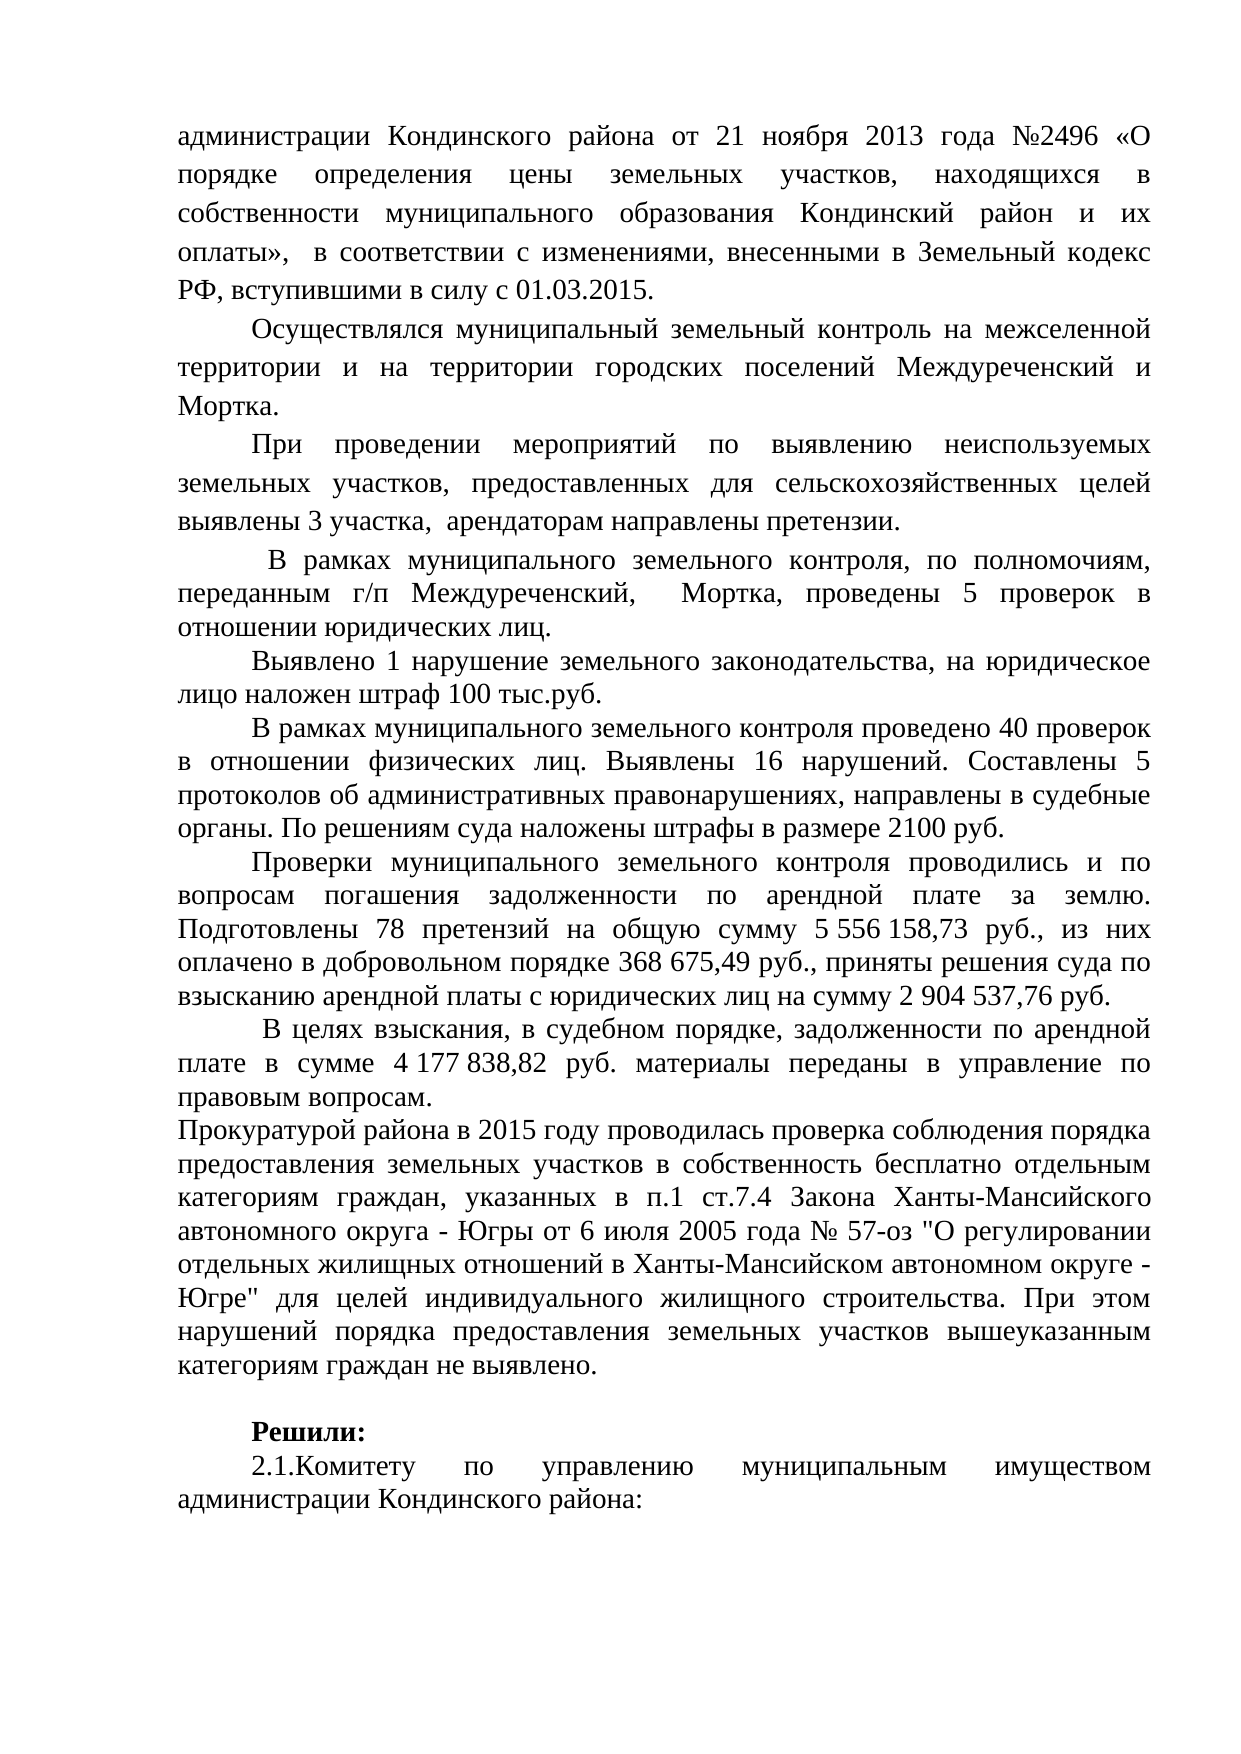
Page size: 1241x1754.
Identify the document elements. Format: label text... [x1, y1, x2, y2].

text 2.1.Комитету по управлению муниципальным имуществом администрации Кондинского района: [177, 1448, 1152, 1515]
title Проверки муниципального земельного контроля проводились и по вопросам погашения задолженности по арендной плате за землю. Подготовлены 78 претензий на общую сумму 5 556 158,73 руб., из них оплачено в добровольном порядке 368 675,49 руб., приняты решения суда по взысканию арендной платы с юридических лиц на сумму 2 904 537,76 руб. [177, 844, 1152, 1012]
text В рамках муниципального земельного контроля, по полномочиям, переданным г/п Междуреченский, Мортка, проведены 5 проверок в отношении юридических лиц. [177, 542, 1152, 643]
text В рамках муниципального земельного контроля проведено 40 проверок в отношении физических лиц. Выявлены 16 нарушений. Составлены 5 протоколов об административных правонарушениях, направлены в судебные органы. По решениям суда наложены штрафы в размере 2100 руб. [177, 710, 1152, 844]
text Решили: [177, 1414, 1152, 1448]
text Осуществлялся муниципальный земельный контроль на межселенной территории и на территории городских поселений Междуреченский и Мортка. [177, 311, 1152, 421]
text Выявлено 1 нарушение земельного законодательства, на юридическое лицо наложен штраф 100 тыс.руб. [177, 643, 1152, 710]
subtitle Прокуратурой района в 2015 году проводилась проверка соблюдения порядка предоставления земельных участков в собственность бесплатно отдельным категориям граждан, указанных в п.1 ст.7.4 Закона Ханты-Мансийского автономного округа - Югры от 6 июля 2005 года № 57-оз "О регулировании отдельных жилищных отношений в Ханты-Мансийском автономном округе - Югре" для целей индивидуального жилищного строительства. При этом нарушений порядка предоставления земельных участков вышеуказанным категориям граждан не выявлено. [177, 1112, 1152, 1381]
text При проведении мероприятий по выявлению неиспользуемых земельных участков, предоставленных для сельскохозяйственных целей выявлены 3 участка, арендаторам направлены претензии. [177, 426, 1152, 537]
text В целях взыскания, в судебном порядке, задолженности по арендной плате в сумме 4 177 838,82 руб. материалы переданы в управление по правовым вопросам. [177, 1012, 1152, 1112]
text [177, 118, 1152, 306]
